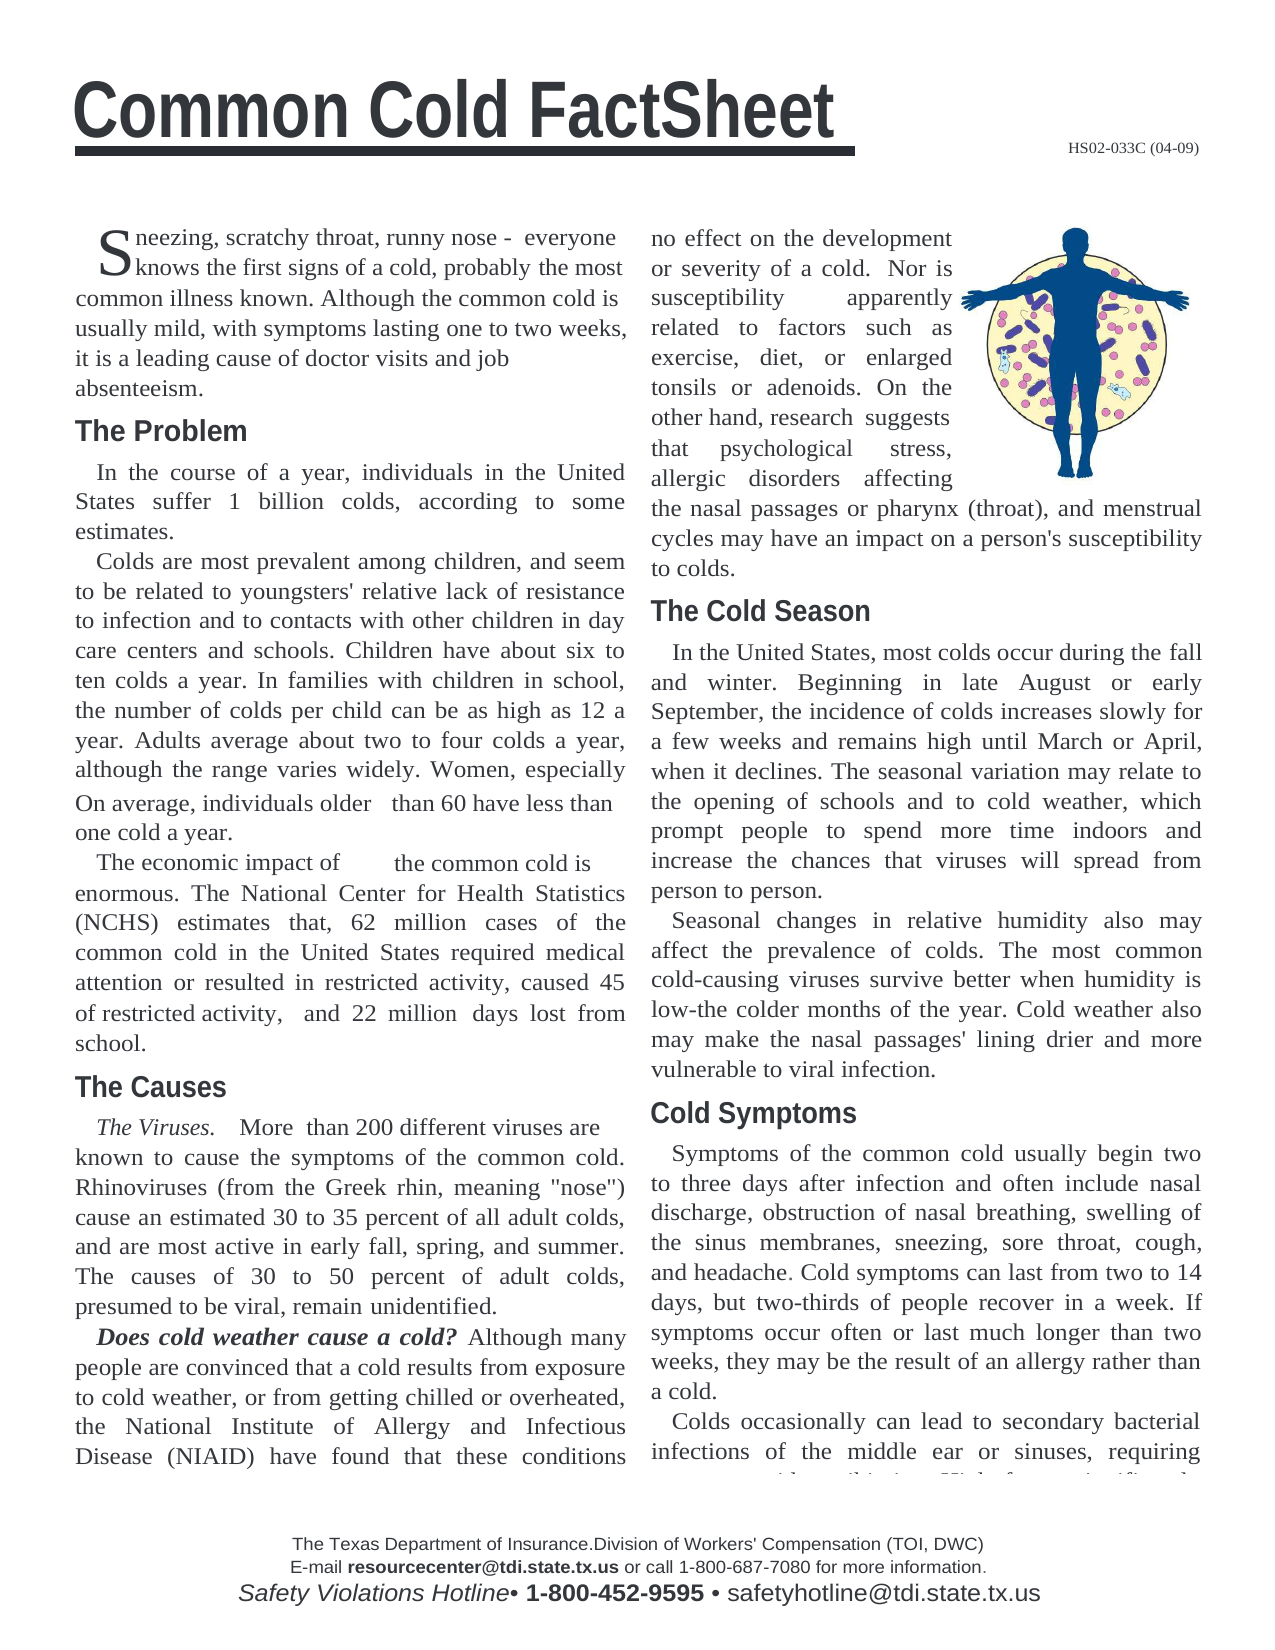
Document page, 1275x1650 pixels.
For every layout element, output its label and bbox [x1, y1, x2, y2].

picture [959, 226, 1190, 485]
